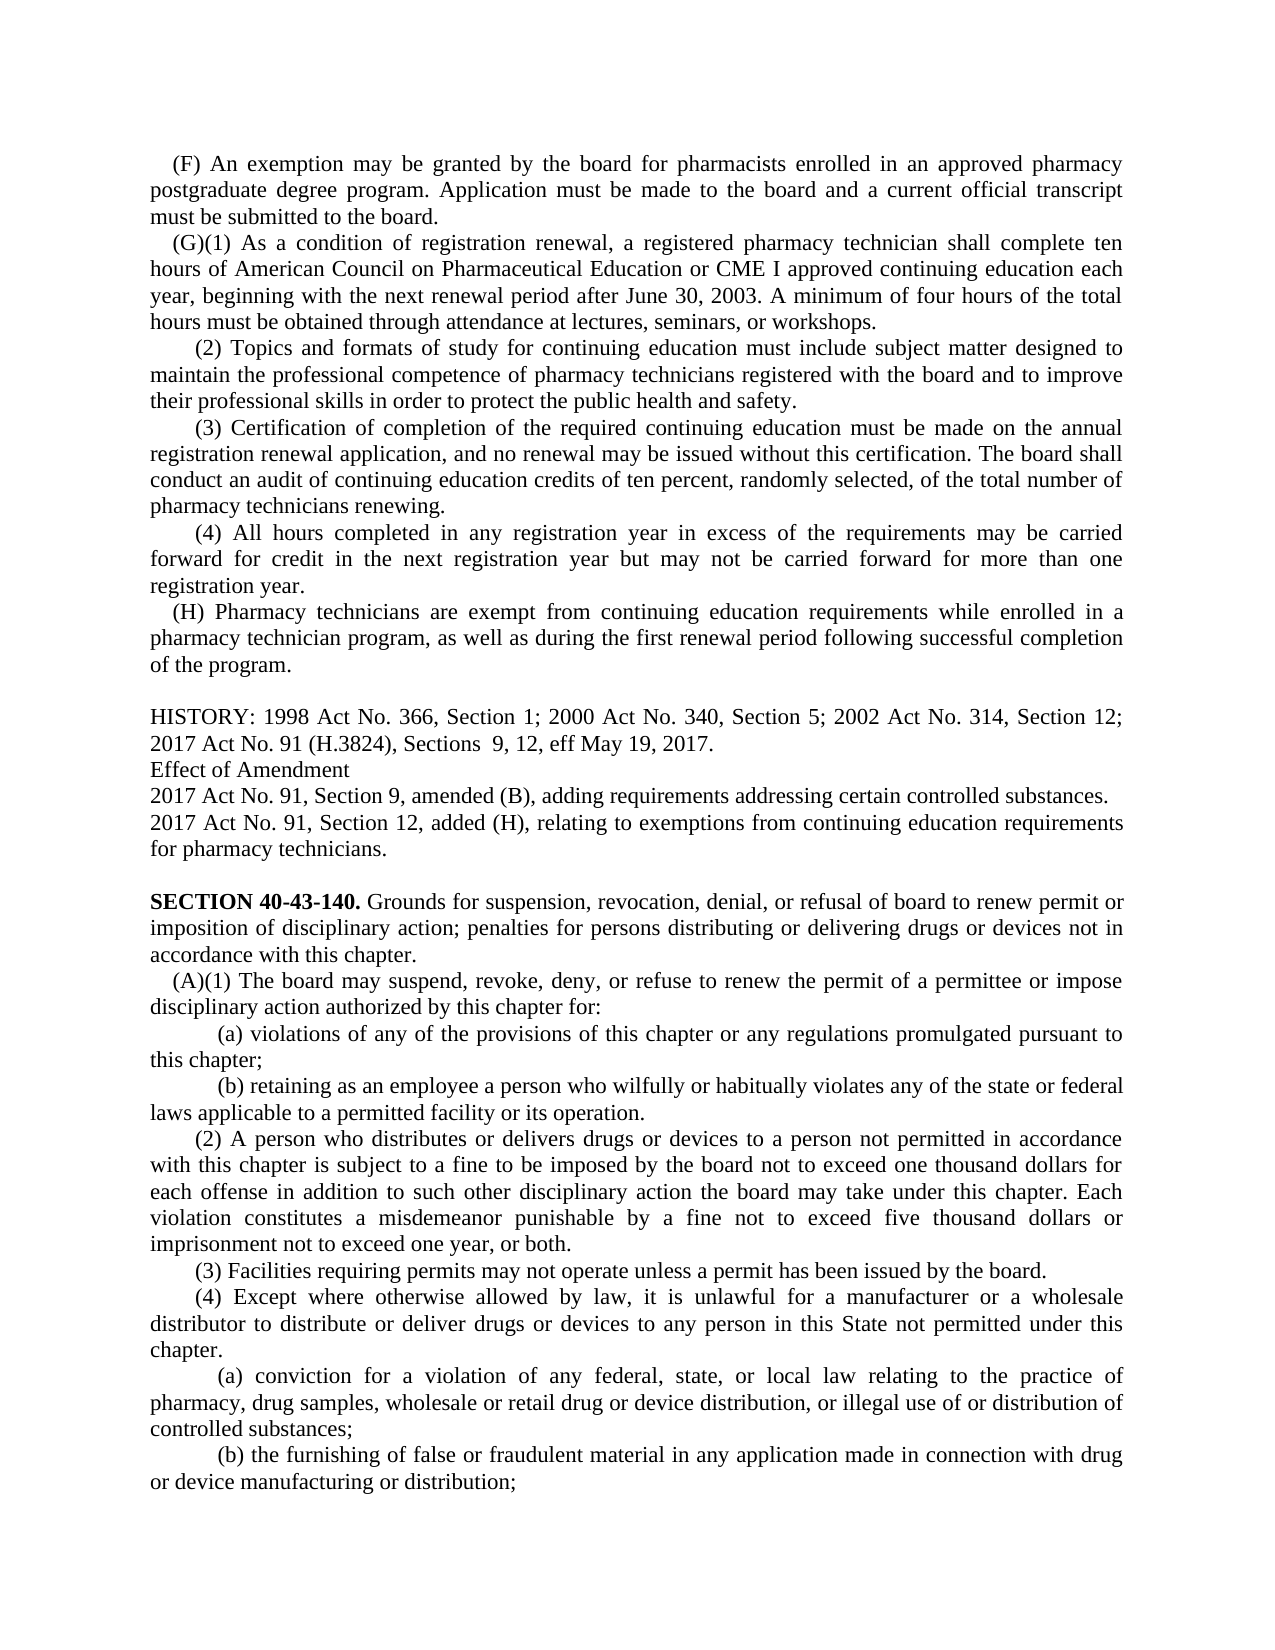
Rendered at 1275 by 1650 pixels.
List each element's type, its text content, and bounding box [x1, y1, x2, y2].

text (b) retaining as an employee a person who wilfully or habitually violates any of the state or federal laws applicable to a permitted facility or its operation. [150, 1072, 1125, 1125]
text (a) conviction for a violation of any federal, state, or local law relating to the practice of pharmacy, drug samples, wholesale or retail drug or device distribution, or illegal use of or distribution of controlled substances; [150, 1362, 1125, 1441]
text (2) Topics and formats of study for continuing education must include subject matter designed to maintain the professional competence of pharmacy technicians registered with the board and to improve their professional skills in order to protect the public health and safety. [150, 334, 1125, 413]
text SECTION 40-43-140. Grounds for suspension, revocation, denial, or refusal of board to renew permit or imposition of disciplinary action; penalties for persons distributing or delivering drugs or devices not in accordance with this chapter. [150, 888, 1125, 967]
text HISTORY: 1998 Act No. 366, Section 1; 2000 Act No. 340, Section 5; 2002 Act No. 314, Section 12; 2017 Act No. 91 (H.3824), Sections 9, 12, eff May 19, 2017. [150, 703, 1125, 756]
text (b) the furnishing of false or fraudulent material in any application made in connection with drug or device manufacturing or distribution; [150, 1441, 1125, 1494]
text (F) An exemption may be granted by the board for pharmacists enrolled in an approved pharmacy postgraduate degree program. Application must be made to the board and a current official transcript must be submitted to the board. [150, 150, 1125, 229]
text (2) A person who distributes or delivers drugs or devices to a person not permitted in accordance with this chapter is subject to a fine to be imposed by the board not to exceed one thousand dollars for each offense in addition to such other disciplinary action the board may take under this chapter. Each violation constitutes a misdemeanor punishable by a fine not to exceed five thousand dollars or imprisonment not to exceed one year, or both. [150, 1125, 1125, 1257]
text Effect of Amendment [150, 756, 1125, 782]
text (H) Pharmacy technicians are exempt from continuing education requirements while enrolled in a pharmacy technician program, as well as during the first renewal period following successful completion of the program. [150, 598, 1125, 677]
text (3) Facilities requiring permits may not operate unless a permit has been issued by the board. [150, 1257, 1125, 1283]
text (G)(1) As a condition of registration renewal, a registered pharmacy technician shall complete ten hours of American Council on Pharmaceutical Education or CME I approved continuing education each year, beginning with the next renewal period after June 30, 2003. A minimum of four hours of the total hours must be obtained through attendance at lectures, seminars, or workshops. [150, 229, 1125, 334]
text (A)(1) The board may suspend, revoke, deny, or refuse to renew the permit of a permittee or impose disciplinary action authorized by this chapter for: [150, 967, 1125, 1020]
text 2017 Act No. 91, Section 12, added (H), relating to exemptions from continuing education requirements for pharmacy technicians. [150, 809, 1125, 862]
text 2017 Act No. 91, Section 9, amended (B), adding requirements addressing certain controlled substances. [150, 782, 1125, 809]
text (4) Except where otherwise allowed by law, it is unlawful for a manufacturer or a wholesale distributor to distribute or deliver drugs or devices to any person in this State not permitted under this chapter. [150, 1283, 1125, 1362]
text (a) violations of any of the provisions of this chapter or any regulations promulgated pursuant to this chapter; [150, 1020, 1125, 1072]
text (4) All hours completed in any registration year in excess of the requirements may be carried forward for credit in the next registration year but may not be carried forward for more than one registration year. [150, 519, 1125, 598]
text (3) Certification of completion of the required continuing education must be made on the annual registration renewal application, and no renewal may be issued without this certification. The board shall conduct an audit of continuing education credits of ten percent, randomly selected, of the total number of pharmacy technicians renewing. [150, 413, 1125, 519]
